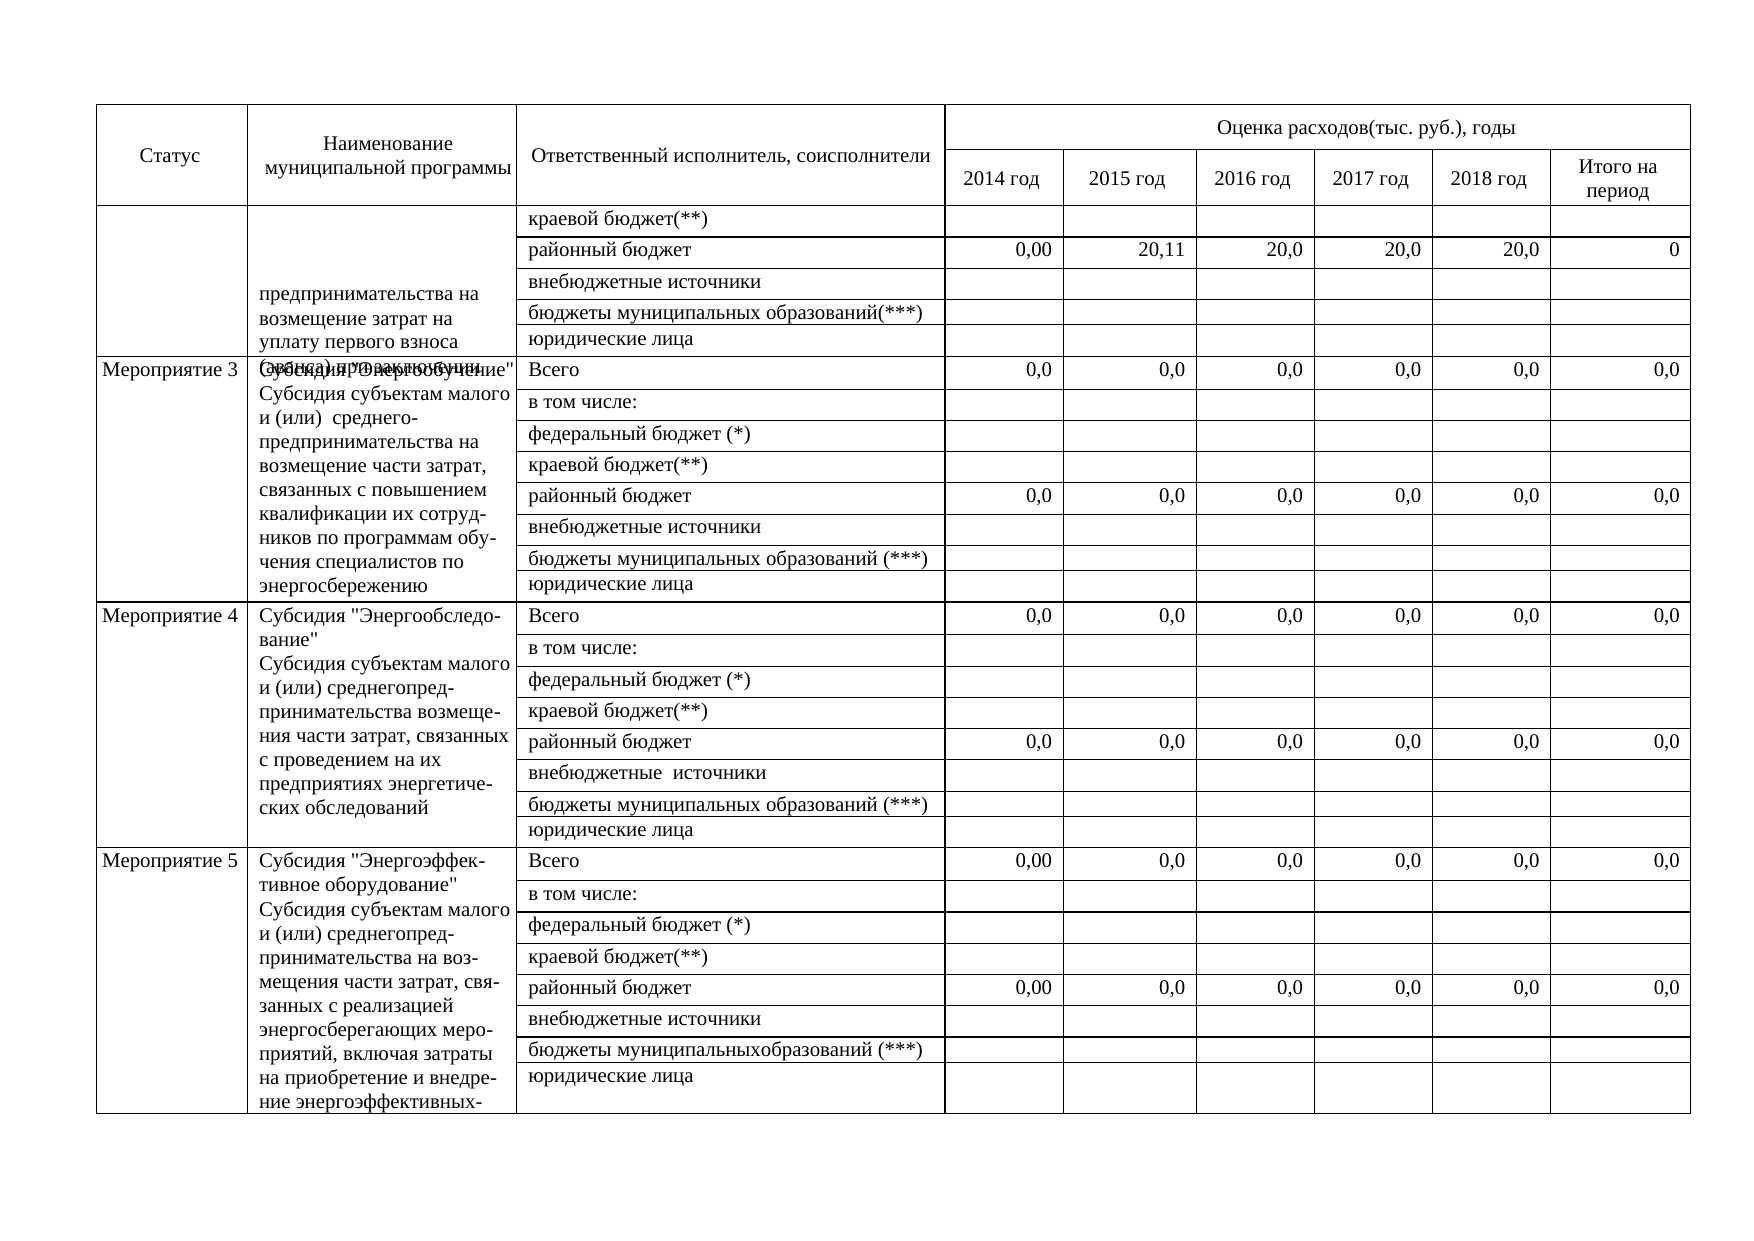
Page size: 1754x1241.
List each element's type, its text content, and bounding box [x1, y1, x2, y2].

table_cell юридические лица [517, 325, 944, 356]
table_cell [1551, 546, 1690, 570]
table_cell 0,0 [1551, 357, 1690, 388]
table_cell [946, 913, 1063, 943]
table_cell 0,0 [1197, 603, 1314, 634]
table_cell [1064, 515, 1196, 545]
table_cell [1551, 1006, 1690, 1036]
table_cell [946, 515, 1063, 545]
table_cell федеральный бюджет (*) [517, 421, 944, 451]
table_cell [946, 206, 1063, 236]
table_cell [1315, 913, 1432, 943]
table_cell [1064, 421, 1196, 451]
table_cell [1315, 515, 1432, 545]
table_cell [946, 881, 1063, 911]
table_cell бюджеты муниципальныхобразований (***) [517, 1038, 944, 1062]
table_cell [1197, 206, 1314, 236]
table_cell [946, 390, 1063, 420]
table_cell Всего [517, 357, 944, 388]
table_cell [1197, 817, 1314, 847]
table_cell [1433, 635, 1550, 666]
table_cell [1315, 300, 1432, 324]
table_cell [1551, 1038, 1690, 1062]
table_cell 0,0 [946, 603, 1063, 634]
table_cell районный бюджет [517, 238, 944, 268]
table_cell [1197, 881, 1314, 911]
table_cell [1064, 792, 1196, 816]
table_cell [1315, 390, 1432, 420]
table_cell Субсидия "Энергообучение" Субсидия субъектам малого и (или) среднегопредпринимательства на возмещение части затрат, связанных с повышением квалификации их сотрудников по программам обучения специалистов по энергосбережению [248, 357, 516, 601]
table_cell [1064, 667, 1196, 697]
table_cell [1433, 515, 1550, 545]
table_cell 0,0 [1315, 729, 1432, 759]
table_cell [1433, 390, 1550, 420]
table_cell [1551, 667, 1690, 697]
table_cell 2014 год [946, 150, 1063, 205]
table_cell [1551, 325, 1690, 356]
table_header Наименование муниципальной программы [248, 105, 516, 205]
table_cell 0,0 [1064, 357, 1196, 388]
table_cell [1315, 571, 1432, 601]
table_cell [1315, 667, 1432, 697]
table_cell [946, 698, 1063, 728]
table_cell Субсидия "Энергоэффективное оборудование" Субсидия субъектам малого и (или) среднегопредпринимательства на возмещения части затрат, связанных с реализацией энергосберегающих мероприятий, включая затраты на приобретение и внедрение энергоэффективныхтехнологий, оборудования и материалов [248, 848, 516, 1113]
table_cell [1551, 452, 1690, 482]
table_cell районный бюджет [517, 975, 944, 1005]
table_cell [1197, 325, 1314, 356]
table_cell федеральный бюджет (*) [517, 913, 944, 943]
table_cell в том числе: [517, 881, 944, 911]
table_cell [1433, 817, 1550, 847]
table_cell [1433, 421, 1550, 451]
table_cell [1433, 269, 1550, 299]
table_header Ответственный исполнитель, соисполнители [517, 105, 944, 205]
table_cell [1064, 944, 1196, 974]
table_cell Мероприятие 5 [97, 848, 247, 1113]
table_cell 0,0 [1064, 975, 1196, 1005]
table_cell 0,0 [1433, 729, 1550, 759]
table_cell [1433, 206, 1550, 236]
table_cell [946, 760, 1063, 791]
table_cell [946, 546, 1063, 570]
table_cell [1551, 269, 1690, 299]
table_cell [946, 1063, 1063, 1113]
table_cell [1551, 390, 1690, 420]
table_cell 0,0 [1433, 975, 1550, 1005]
table_cell краевой бюджет(**) [517, 452, 944, 482]
table_cell 0,0 [1315, 483, 1432, 513]
table_cell [1064, 1063, 1196, 1113]
table_cell 0,0 [1197, 357, 1314, 388]
table_cell [946, 792, 1063, 816]
table_cell 0,0 [1551, 483, 1690, 513]
table_cell [1064, 325, 1196, 356]
table_cell [946, 325, 1063, 356]
table_cell 0,0 [1433, 483, 1550, 513]
table_cell [946, 300, 1063, 324]
table_cell [946, 421, 1063, 451]
table_cell [1315, 269, 1432, 299]
table_cell [1315, 206, 1432, 236]
table_cell [1197, 944, 1314, 974]
table_header Статус [97, 105, 247, 205]
table_cell [946, 1038, 1063, 1062]
table_cell [1197, 913, 1314, 943]
table_cell краевой бюджет(**) [517, 698, 944, 728]
table_cell [1315, 452, 1432, 482]
table_cell [1551, 944, 1690, 974]
table_cell [1315, 421, 1432, 451]
table_cell [1433, 698, 1550, 728]
table_cell 0,0 [1197, 483, 1314, 513]
table_cell [1433, 667, 1550, 697]
table_cell [1315, 1006, 1432, 1036]
table_cell [1197, 635, 1314, 666]
table_cell [1064, 269, 1196, 299]
table_cell внебюджетные источники [517, 1006, 944, 1036]
table_cell [946, 1006, 1063, 1036]
table_cell [946, 635, 1063, 666]
table_cell 0,0 [1315, 975, 1432, 1005]
table_cell 2018 год [1433, 150, 1550, 205]
table_cell [1433, 881, 1550, 911]
table_cell [1433, 1038, 1550, 1062]
table_cell юридические лица [517, 817, 944, 847]
table_cell внебюджетные источники [517, 515, 944, 545]
table_cell [946, 944, 1063, 974]
table_cell в том числе: [517, 635, 944, 666]
table_cell районный бюджет [517, 483, 944, 513]
table_cell [1197, 421, 1314, 451]
table_cell 0,0 [1064, 729, 1196, 759]
table_cell 0,0 [1197, 848, 1314, 880]
table_cell 0,0 [1433, 603, 1550, 634]
table_header [946, 105, 1048, 149]
table_cell районный бюджет [517, 729, 944, 759]
table_cell [1197, 571, 1314, 601]
table_cell 0,00 [946, 848, 1063, 880]
table_cell [1064, 817, 1196, 847]
table_cell [946, 452, 1063, 482]
table_cell в том числе: [517, 390, 944, 420]
table_cell [1197, 1006, 1314, 1036]
table_cell [946, 817, 1063, 847]
table_cell юридические лица [517, 1063, 944, 1113]
table_cell 0,0 [946, 729, 1063, 759]
table_cell [1064, 913, 1196, 943]
table_cell [1433, 571, 1550, 601]
table_cell 20,11 [1064, 238, 1196, 268]
table_cell [1315, 546, 1432, 570]
table_cell [1551, 515, 1690, 545]
table_cell [1315, 698, 1432, 728]
table_cell Мероприятие 4 [97, 603, 247, 847]
table_cell [1315, 760, 1432, 791]
table_cell [1315, 635, 1432, 666]
table_cell 0,0 [1551, 603, 1690, 634]
table_cell [1433, 913, 1550, 943]
table_cell [1433, 1063, 1550, 1113]
table_cell [1551, 635, 1690, 666]
table_cell бюджеты муниципальных образований (***) [517, 792, 944, 816]
table_cell [1433, 325, 1550, 356]
table_cell 80,11 [1551, 238, 1690, 268]
table_cell [1433, 792, 1550, 816]
table_cell [1315, 325, 1432, 356]
table_cell [1551, 698, 1690, 728]
table_cell [1551, 913, 1690, 943]
table_cell 20,0 [1433, 238, 1550, 268]
table_cell Всего [517, 603, 944, 634]
table_cell [1551, 571, 1690, 601]
table_cell [1551, 881, 1690, 911]
table_cell 0,0 [1315, 357, 1432, 388]
table_cell внебюджетные источники [517, 269, 944, 299]
table_cell 0,0 [1551, 975, 1690, 1005]
table_cell [946, 667, 1063, 697]
table_cell [1064, 571, 1196, 601]
table_cell [946, 571, 1063, 601]
table_cell 0,0 [1315, 603, 1432, 634]
table_cell краевой бюджет(**) [517, 944, 944, 974]
table_cell [1315, 792, 1432, 816]
table_cell [1197, 667, 1314, 697]
table_cell [1433, 452, 1550, 482]
table_cell [1064, 881, 1196, 911]
table_cell [1064, 698, 1196, 728]
table_cell [1551, 817, 1690, 847]
table_cell 0,0 [1064, 483, 1196, 513]
table_cell федеральный бюджет (*) [517, 667, 944, 697]
table_cell 0,0 [946, 357, 1063, 388]
table_cell [1551, 792, 1690, 816]
table_cell [1064, 206, 1196, 236]
table_cell 0,0 [1197, 975, 1314, 1005]
table_cell [1551, 1063, 1690, 1113]
table_cell [946, 269, 1063, 299]
table_cell краевой бюджет(**) [517, 206, 944, 236]
table_cell [1064, 760, 1196, 791]
table_cell 0,00 [946, 238, 1063, 268]
table_cell [1197, 300, 1314, 324]
table_cell 0,0 [1551, 848, 1690, 880]
table_cell 20,0 [1315, 238, 1432, 268]
table_cell 0,0 [1315, 848, 1432, 880]
table_cell Субсидия "Энергообследование" Субсидия субъектам малого и (или) среднегопредпринимательства возмещения части затрат, связанных с проведением на их предприятиях энергетических обследований [248, 603, 516, 847]
table_cell [1551, 206, 1690, 236]
table_cell [1064, 1038, 1196, 1062]
table_cell 2017 год [1315, 150, 1432, 205]
table_cell [1197, 760, 1314, 791]
table_cell [1197, 546, 1314, 570]
table_cell бюджеты муниципальных образований (***) [517, 546, 944, 570]
table_cell юридические лица [517, 571, 944, 601]
table_cell Всего [517, 848, 944, 880]
table_cell внебюджетные источники [517, 760, 944, 791]
table_cell 2016 год [1197, 150, 1314, 205]
table_cell [1064, 390, 1196, 420]
table_cell [1197, 792, 1314, 816]
table_cell [1551, 421, 1690, 451]
table_cell [1197, 390, 1314, 420]
table_cell [1433, 944, 1550, 974]
table_cell 0,0 [1433, 357, 1550, 388]
table_cell [1315, 881, 1432, 911]
table_cell [1064, 1006, 1196, 1036]
table_cell [1315, 1038, 1432, 1062]
table_cell 0,0 [1064, 848, 1196, 880]
table_cell [1197, 1063, 1314, 1113]
table_cell 0,0 [1064, 603, 1196, 634]
table_cell 20,0 [1197, 238, 1314, 268]
table_cell 0,0 [1433, 848, 1550, 880]
table_cell Итого на период [1551, 150, 1690, 205]
table_cell [1315, 1063, 1432, 1113]
table_header Оценка расходов(тыс. руб.), годы [1048, 105, 1690, 149]
table_cell [1197, 698, 1314, 728]
table_cell [1433, 1006, 1550, 1036]
table_cell [1433, 760, 1550, 791]
table_cell [1433, 300, 1550, 324]
table_cell Мероприятие 3 [97, 357, 247, 601]
table_cell [1315, 817, 1432, 847]
table_cell [1551, 760, 1690, 791]
table_cell 0,0 [1197, 729, 1314, 759]
table_cell [1315, 944, 1432, 974]
table_cell [1064, 635, 1196, 666]
table_cell [1064, 546, 1196, 570]
table_cell [1064, 452, 1196, 482]
table_cell 2015 год [1064, 150, 1196, 205]
table_cell [1197, 269, 1314, 299]
table_cell [1551, 300, 1690, 324]
table_cell [1197, 452, 1314, 482]
table_cell 0,0 [946, 483, 1063, 513]
table_cell [1197, 1038, 1314, 1062]
table_cell [1433, 546, 1550, 570]
table_cell [1197, 515, 1314, 545]
table_cell 0,0 [1551, 729, 1690, 759]
table_cell 0,00 [946, 975, 1063, 1005]
table_cell бюджеты муниципальных образований(***) [517, 300, 944, 324]
table_cell [1064, 300, 1196, 324]
